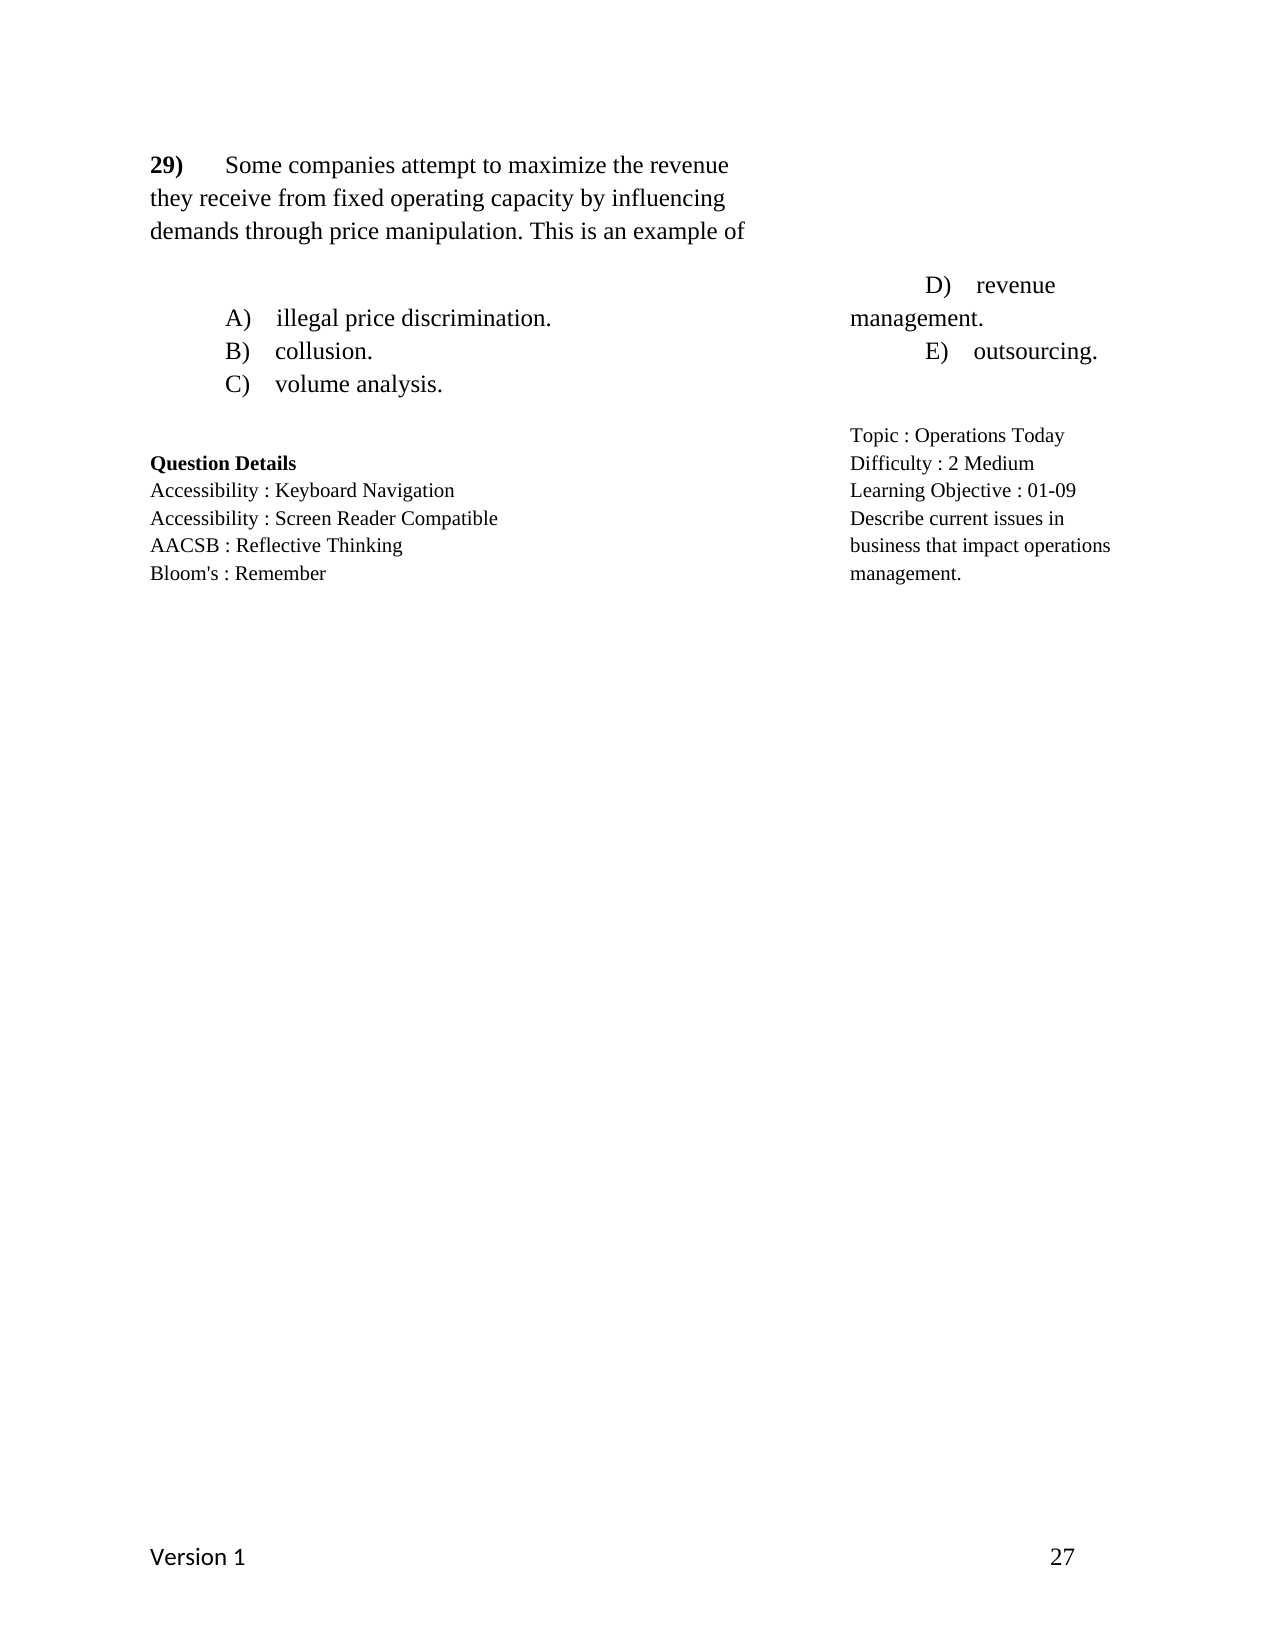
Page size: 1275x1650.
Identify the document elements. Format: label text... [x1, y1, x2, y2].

text A) illegal price discrimination. B) collusion. C) volume analysis. D) revenue management. E) outsourcing. [150, 270, 775, 398]
text A) illegal price discrimination. B) collusion. C) volume analysis. D) revenue management. E) outsourcing. [850, 270, 1125, 398]
text Question Details Accessibility : Keyboard Navigation Accessibility : Screen Reader Compatible AACSB : Reflective Thinking Bloom's : Remember Topic : Operations Today Difficulty : 2 Medium Learning Objective : 01-09 Describe current issues in business that impact operations management. [150, 423, 775, 585]
text 29) Some companies attempt to maximize the revenue they receive from fixed operating capacity by influencing demands through price manipulation. This is an example of [150, 150, 775, 245]
text Question Details Accessibility : Keyboard Navigation Accessibility : Screen Reader Compatible AACSB : Reflective Thinking Bloom's : Remember Topic : Operations Today Difficulty : 2 Medium Learning Objective : 01-09 Describe current issues in business that impact operations management. [850, 423, 1125, 585]
